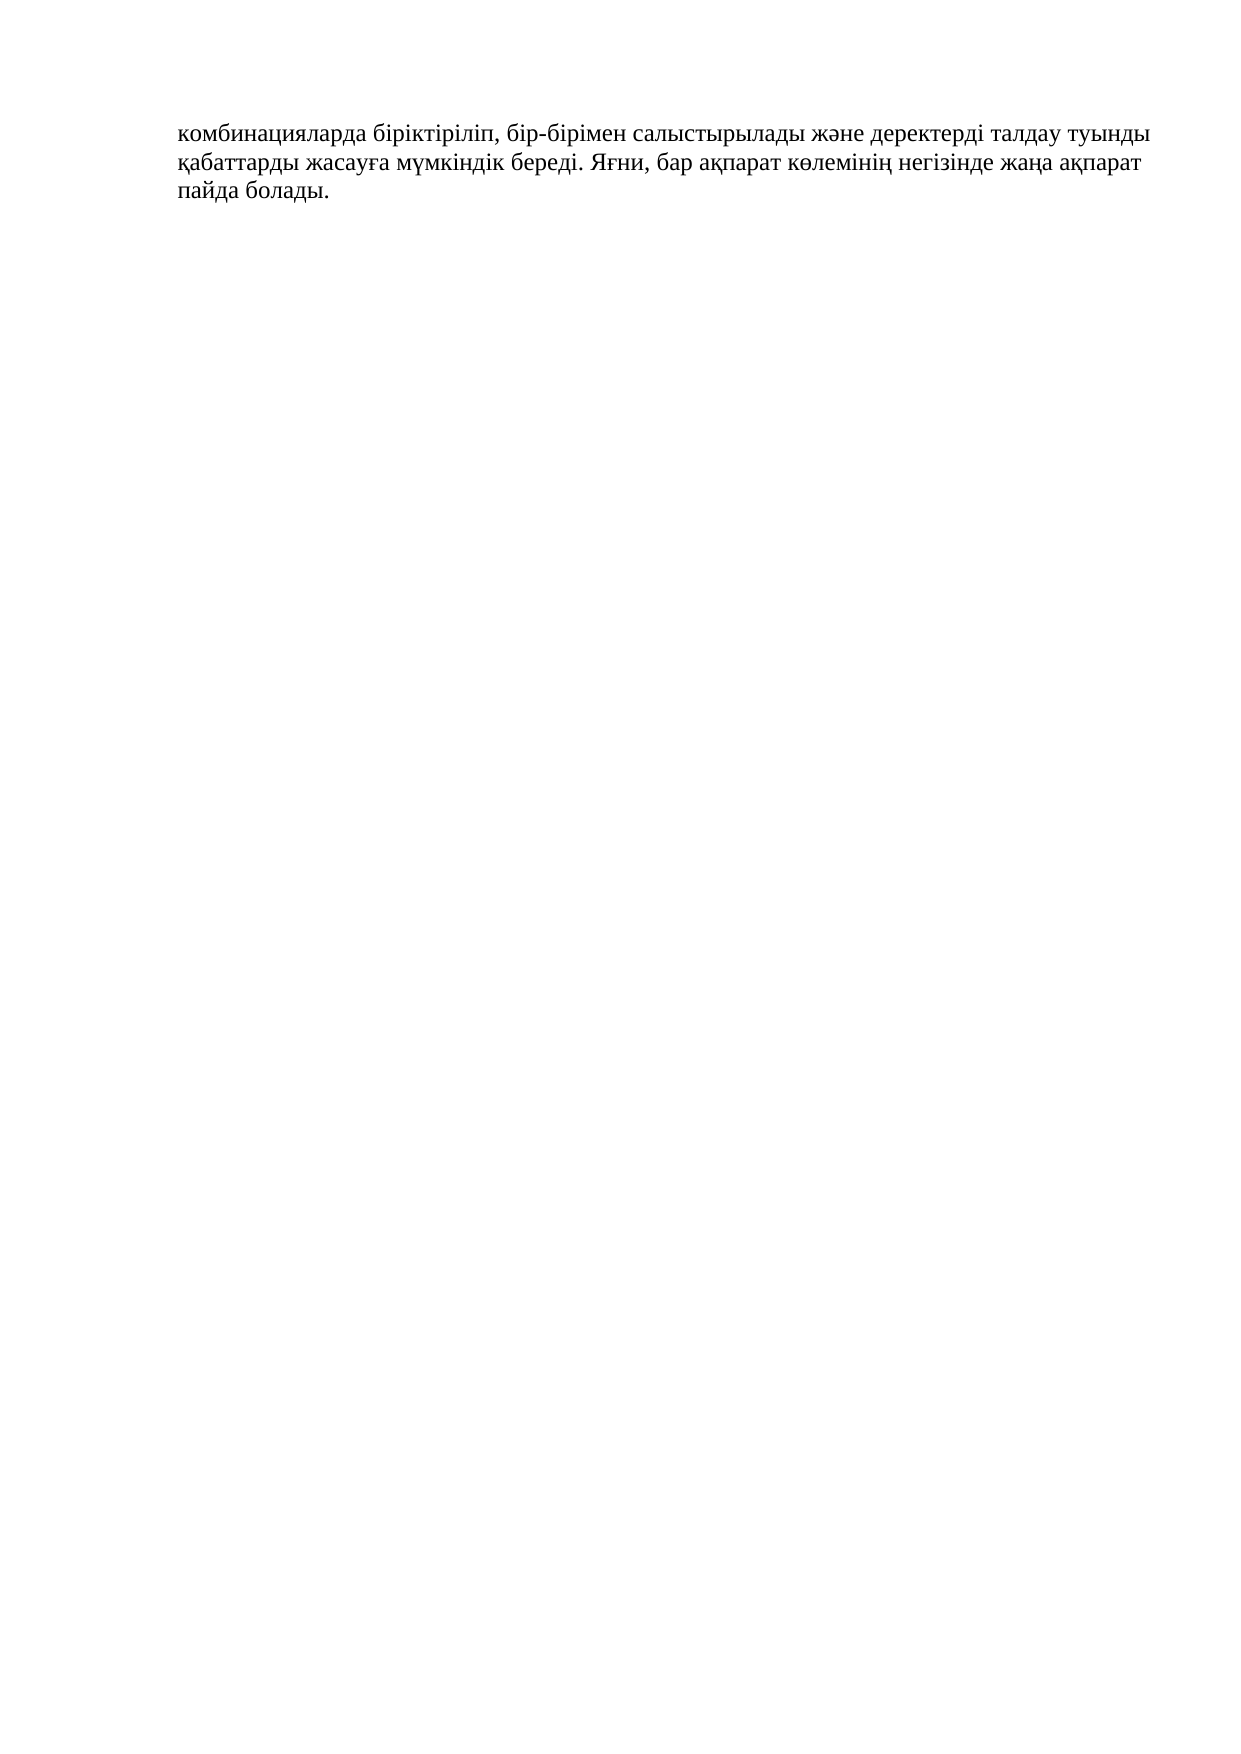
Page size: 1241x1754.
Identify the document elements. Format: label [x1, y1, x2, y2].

text [177, 118, 1152, 204]
